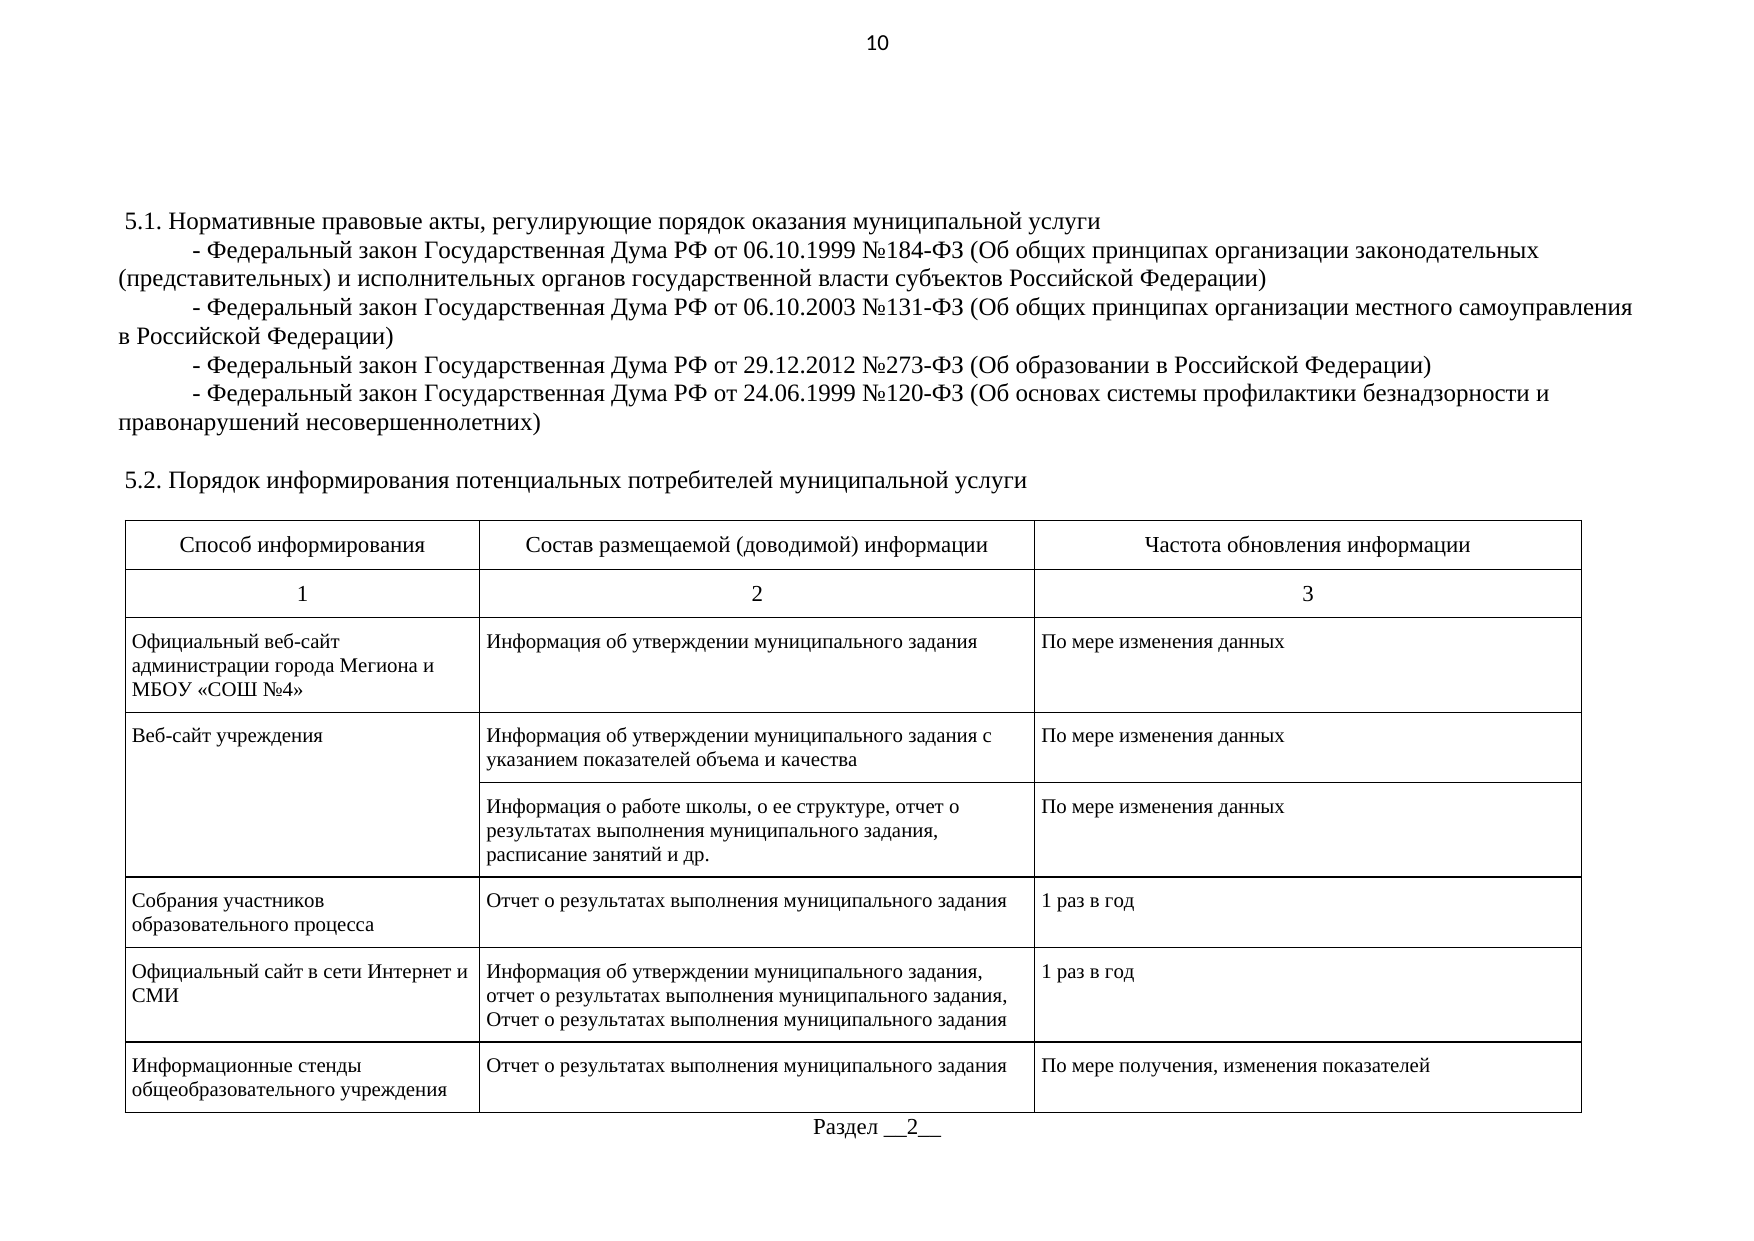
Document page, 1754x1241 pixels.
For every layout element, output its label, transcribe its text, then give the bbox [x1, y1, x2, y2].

text - Федеральный закон Государственная Дума РФ от 06.10.2003 №131-ФЗ (Об общих принципах организации местного самоуправления в Российской Федерации) [118, 292, 1636, 350]
table_cell Информация об утверждении муниципального задания с указанием показателей объема и качества [480, 713, 1034, 782]
table_cell 2 [480, 570, 1034, 617]
table_cell 3 [1035, 570, 1581, 617]
table_cell Информация о работе школы, о ее структуре, отчет о результатах выполнения муниципального задания, расписание занятий и др. [480, 783, 1034, 876]
table_cell По мере изменения данных [1035, 713, 1581, 782]
text Раздел __2__ [118, 1113, 1636, 1139]
table_cell Официальный сайт в сети Интернет и СМИ [126, 948, 479, 1041]
text 5.1. Нормативные правовые акты, регулирующие порядок оказания муниципальной услуги [118, 206, 1636, 235]
text - Федеральный закон Государственная Дума РФ от 24.06.1999 №120-ФЗ (Об основах системы профилактики безнадзорности и правонарушений несовершеннолетних) [118, 378, 1636, 436]
table_cell Официальный веб-сайт администрации города Мегиона и МБОУ «СОШ №4» [126, 618, 479, 712]
table_cell Веб-сайт учреждения [126, 713, 479, 876]
table_cell 1 раз в год [1035, 948, 1581, 1041]
table_cell Информация об утверждении муниципального задания, отчет о результатах выполнения муниципального задания, Отчет о результатах выполнения муниципального задания [480, 948, 1034, 1041]
table_cell Отчет о результатах выполнения муниципального задания [480, 878, 1034, 947]
table_cell 1 [126, 570, 479, 617]
table_cell Собрания участников образовательного процесса [126, 878, 479, 947]
table_cell По мере изменения данных [1035, 618, 1581, 712]
table_cell По мере получения, изменения показателей [1035, 1043, 1581, 1112]
table_cell 1 раз в год [1035, 878, 1581, 947]
table_header Способ информирования [126, 521, 479, 568]
text 5.2. Порядок информирования потенциальных потребителей муниципальной услуги [118, 465, 1636, 493]
table_header Частота обновления информации [1035, 521, 1581, 568]
table_cell Информационные стенды общеобразовательного учреждения [126, 1043, 479, 1112]
table_header Состав размещаемой (доводимой) информации [480, 521, 1034, 568]
table_cell По мере изменения данных [1035, 783, 1581, 876]
text - Федеральный закон Государственная Дума РФ от 06.10.1999 №184-ФЗ (Об общих принципах организации законодательных (представительных) и исполнительных органов государственной власти субъектов Российской Федерации) [118, 235, 1636, 292]
table_cell Информация об утверждении муниципального задания [480, 618, 1034, 712]
text - Федеральный закон Государственная Дума РФ от 29.12.2012 №273-ФЗ (Об образовании в Российской Федерации) [118, 350, 1636, 378]
table_cell Отчет о результатах выполнения муниципального задания [480, 1043, 1034, 1112]
